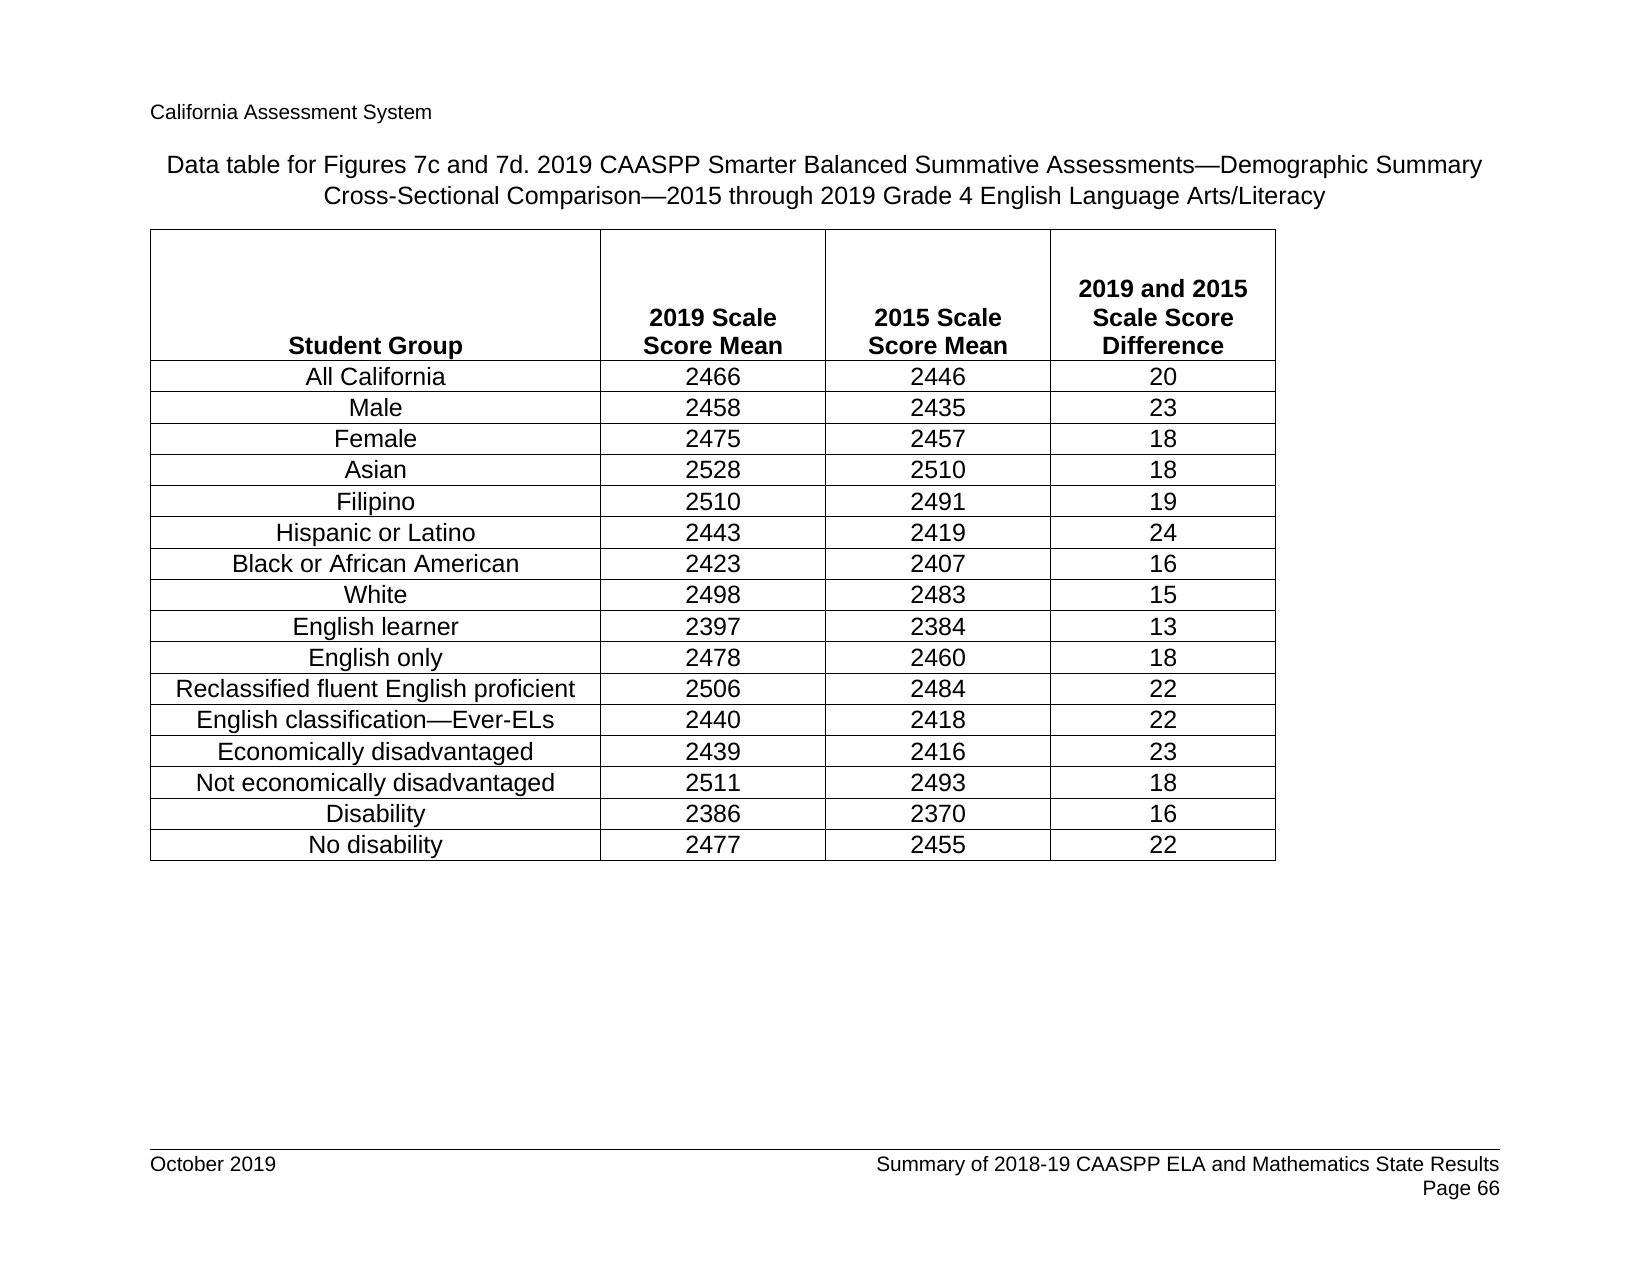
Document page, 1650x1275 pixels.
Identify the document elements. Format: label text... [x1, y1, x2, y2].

table_cell Male [151, 392, 600, 422]
table_cell 19 [1051, 486, 1275, 516]
table_cell 18 [1051, 642, 1275, 672]
table_cell 2484 [826, 674, 1050, 704]
table_cell 23 [1051, 736, 1275, 766]
table_cell 2416 [826, 736, 1050, 766]
table_cell Female [151, 424, 600, 454]
table_cell 20 [1051, 361, 1275, 391]
table_cell White [151, 580, 600, 610]
table_cell Economically disadvantaged [151, 736, 600, 766]
table_cell 2493 [826, 767, 1050, 797]
table_cell 2457 [826, 424, 1050, 454]
table_cell 2478 [601, 642, 825, 672]
table_cell 2384 [826, 611, 1050, 641]
table_cell 2407 [826, 549, 1050, 579]
table_cell 2475 [601, 424, 825, 454]
table_cell All California [151, 361, 600, 391]
table_cell 2477 [601, 830, 825, 860]
table_header 2015 Scale Score Mean [826, 230, 1050, 360]
table_cell 2440 [601, 705, 825, 735]
table_cell 2466 [601, 361, 825, 391]
table_cell 2439 [601, 736, 825, 766]
table_cell 2506 [601, 674, 825, 704]
table_cell English learner [151, 611, 600, 641]
table_cell 18 [1051, 424, 1275, 454]
table_header 2019 Scale Score Mean [601, 230, 825, 360]
table_cell 13 [1051, 611, 1275, 641]
table_cell 2435 [826, 392, 1050, 422]
table_cell 2446 [826, 361, 1050, 391]
table_cell 2510 [601, 486, 825, 516]
table_cell 2528 [601, 455, 825, 485]
table_cell 2483 [826, 580, 1050, 610]
table_cell 23 [1051, 392, 1275, 422]
table_cell 2491 [826, 486, 1050, 516]
table_cell Black or African American [151, 549, 600, 579]
table_cell Hispanic or Latino [151, 517, 600, 547]
table_cell 16 [1051, 549, 1275, 579]
table_cell 22 [1051, 705, 1275, 735]
table_cell 15 [1051, 580, 1275, 610]
table_cell Not economically disadvantaged [151, 767, 600, 797]
table_cell English classification—Ever-ELs [151, 705, 600, 735]
table_cell Filipino [151, 486, 600, 516]
table_header Student Group [151, 230, 600, 360]
table_cell 18 [1051, 455, 1275, 485]
table_cell 2419 [826, 517, 1050, 547]
table_cell 2423 [601, 549, 825, 579]
table_cell Asian [151, 455, 600, 485]
table_cell 18 [1051, 767, 1275, 797]
table_cell 2443 [601, 517, 825, 547]
table_cell 2370 [826, 799, 1050, 829]
table_cell 16 [1051, 799, 1275, 829]
table_header 2019 and 2015 Scale Score Difference [1051, 230, 1275, 360]
table_cell 2511 [601, 767, 825, 797]
table_cell 2510 [826, 455, 1050, 485]
text Data table for Figures 7c and 7d. 2019 CAASPP Smarter Balanced Summative Assessments—Demographic Summary Cross-Sectional Comparison—2015 through 2019 Grade 4 English Language Arts/Literacy [150, 150, 1500, 210]
table_cell Disability [151, 799, 600, 829]
table_cell 2498 [601, 580, 825, 610]
table_cell 2386 [601, 799, 825, 829]
table_cell No disability [151, 830, 600, 860]
table_cell 2458 [601, 392, 825, 422]
table_cell 2455 [826, 830, 1050, 860]
table_cell 22 [1051, 674, 1275, 704]
table_cell English only [151, 642, 600, 672]
table_cell 2397 [601, 611, 825, 641]
table_cell 2418 [826, 705, 1050, 735]
table_cell Reclassified fluent English proficient [151, 674, 600, 704]
table_cell 22 [1051, 830, 1275, 860]
table_cell 24 [1051, 517, 1275, 547]
table_cell 2460 [826, 642, 1050, 672]
